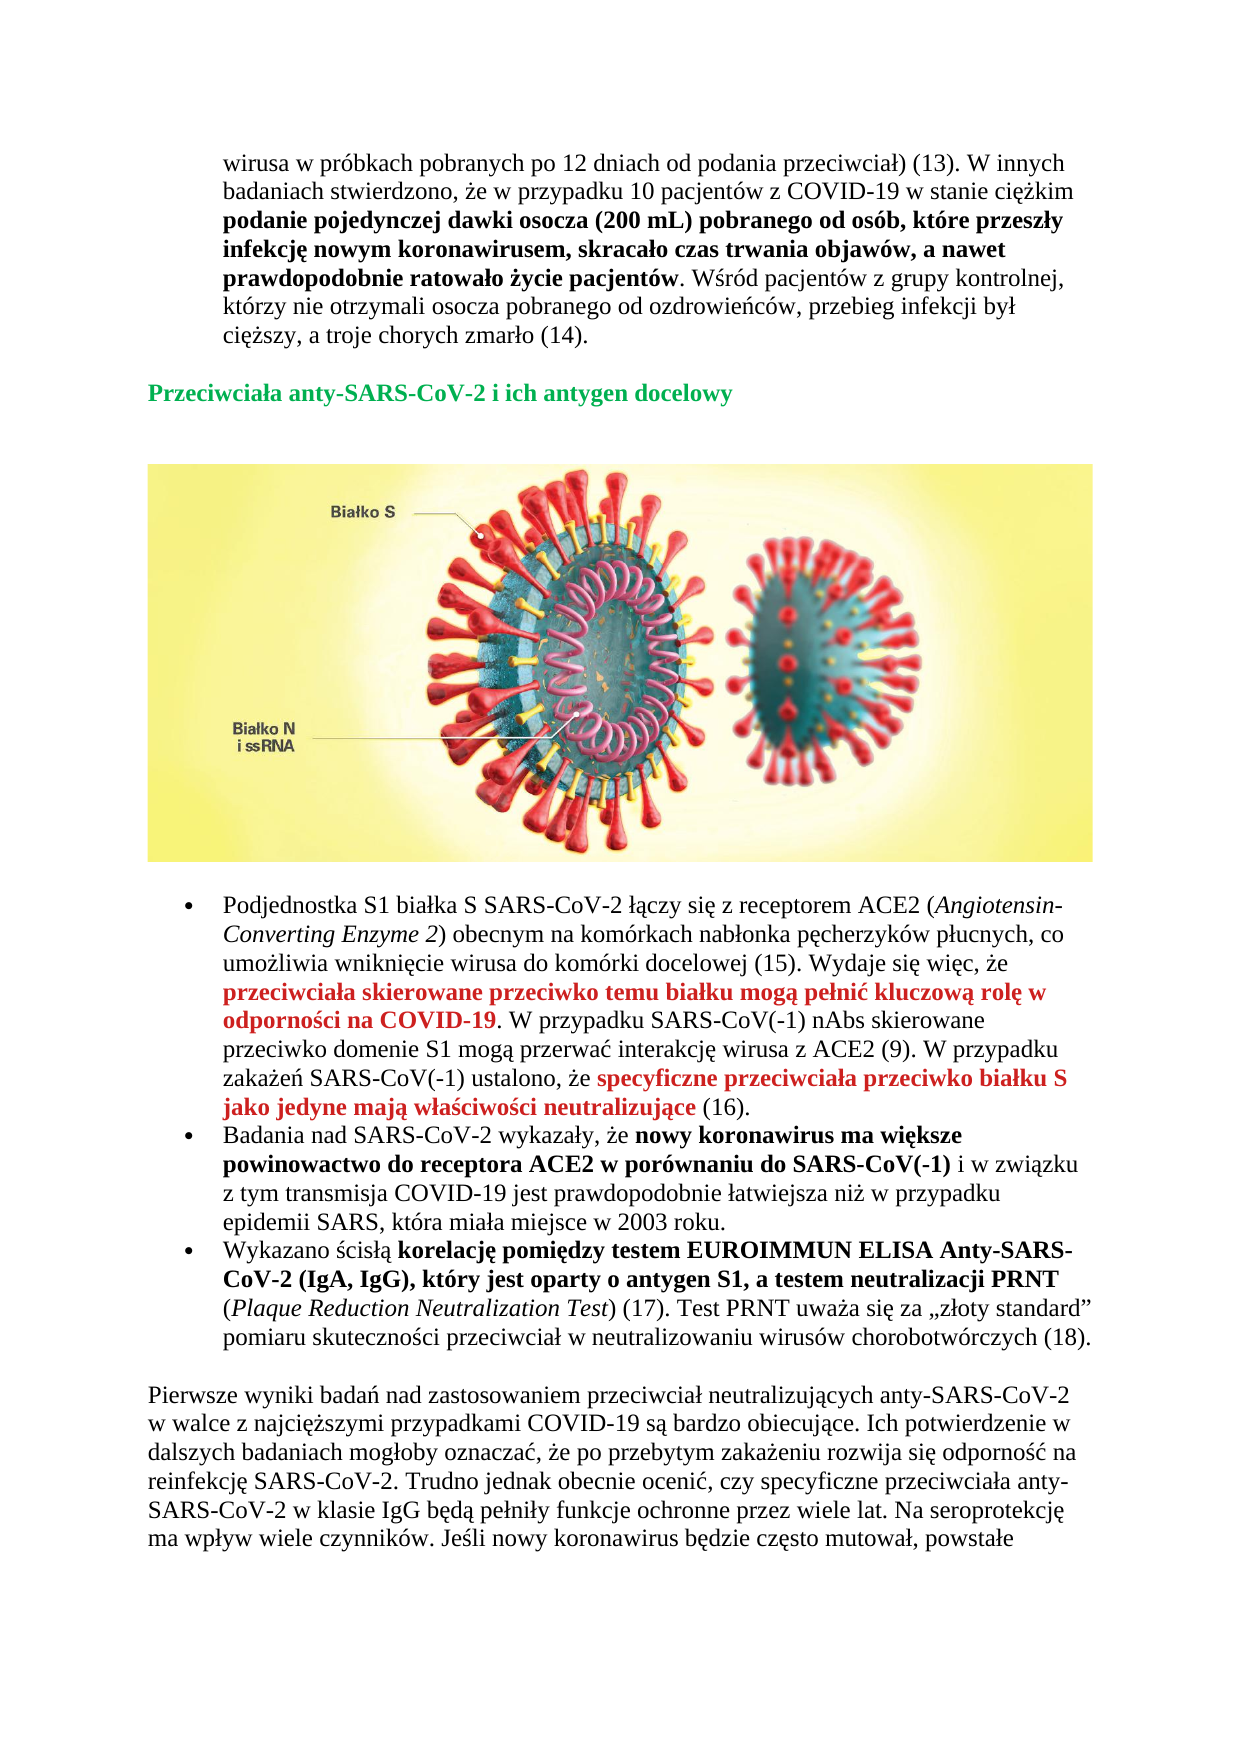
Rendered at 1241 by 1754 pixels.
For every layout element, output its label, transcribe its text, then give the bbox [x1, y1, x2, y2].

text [148, 1380, 1093, 1552]
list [185, 148, 1093, 349]
list Wykazano ścisłą korelację pomiędzy testem EUROIMMUN ELISA Anty-SARS-CoV-2 (IgA, IgG), który jest oparty o antygen S1, a testem neutralizacji PRNT (Plaque Reduction Neutralization Test) (17). Test PRNT uważa się za „złoty standard” pomiaru skuteczności przeciwciał w neutralizowaniu wirusów chorobotwórczych (18). [185, 1236, 1093, 1351]
list Badania nad SARS-CoV-2 wykazały, że nowy koronawirus ma większe powinowactwo do receptora ACE2 w porównaniu do SARS-CoV(-1) i w związku z tym transmisja COVID-19 jest prawdopodobnie łatwiejsza niż w przypadku epidemii SARS, która miała miejsce w 2003 roku. [185, 1121, 1093, 1236]
list Podjednostka S1 białka S SARS-CoV-2 łączy się z receptorem ACE2 (Angiotensin-Converting Enzyme 2) obecnym na komórkach nabłonka pęcherzyków płucnych, co umożliwia wniknięcie wirusa do komórki docelowej (15). Wydaje się więc, że przeciwciała skierowane przeciwko temu białku mogą pełnić kluczową rolę w odporności na COVID-19. W przypadku SARS-CoV(-1) nAbs skierowane przeciwko domenie S1 mogą przerwać interakcję wirusa z ACE2 (9). W przypadku zakażeń SARS-CoV(-1) ustalono, że specyficzne przeciwciała przeciwko białku S jako jedyne mają właściwości neutralizujące (16). [185, 891, 1093, 1121]
picture [147, 464, 1093, 862]
text Przeciwciała anty-SARS-CoV-2 i ich antygen docelowy [148, 378, 1093, 407]
